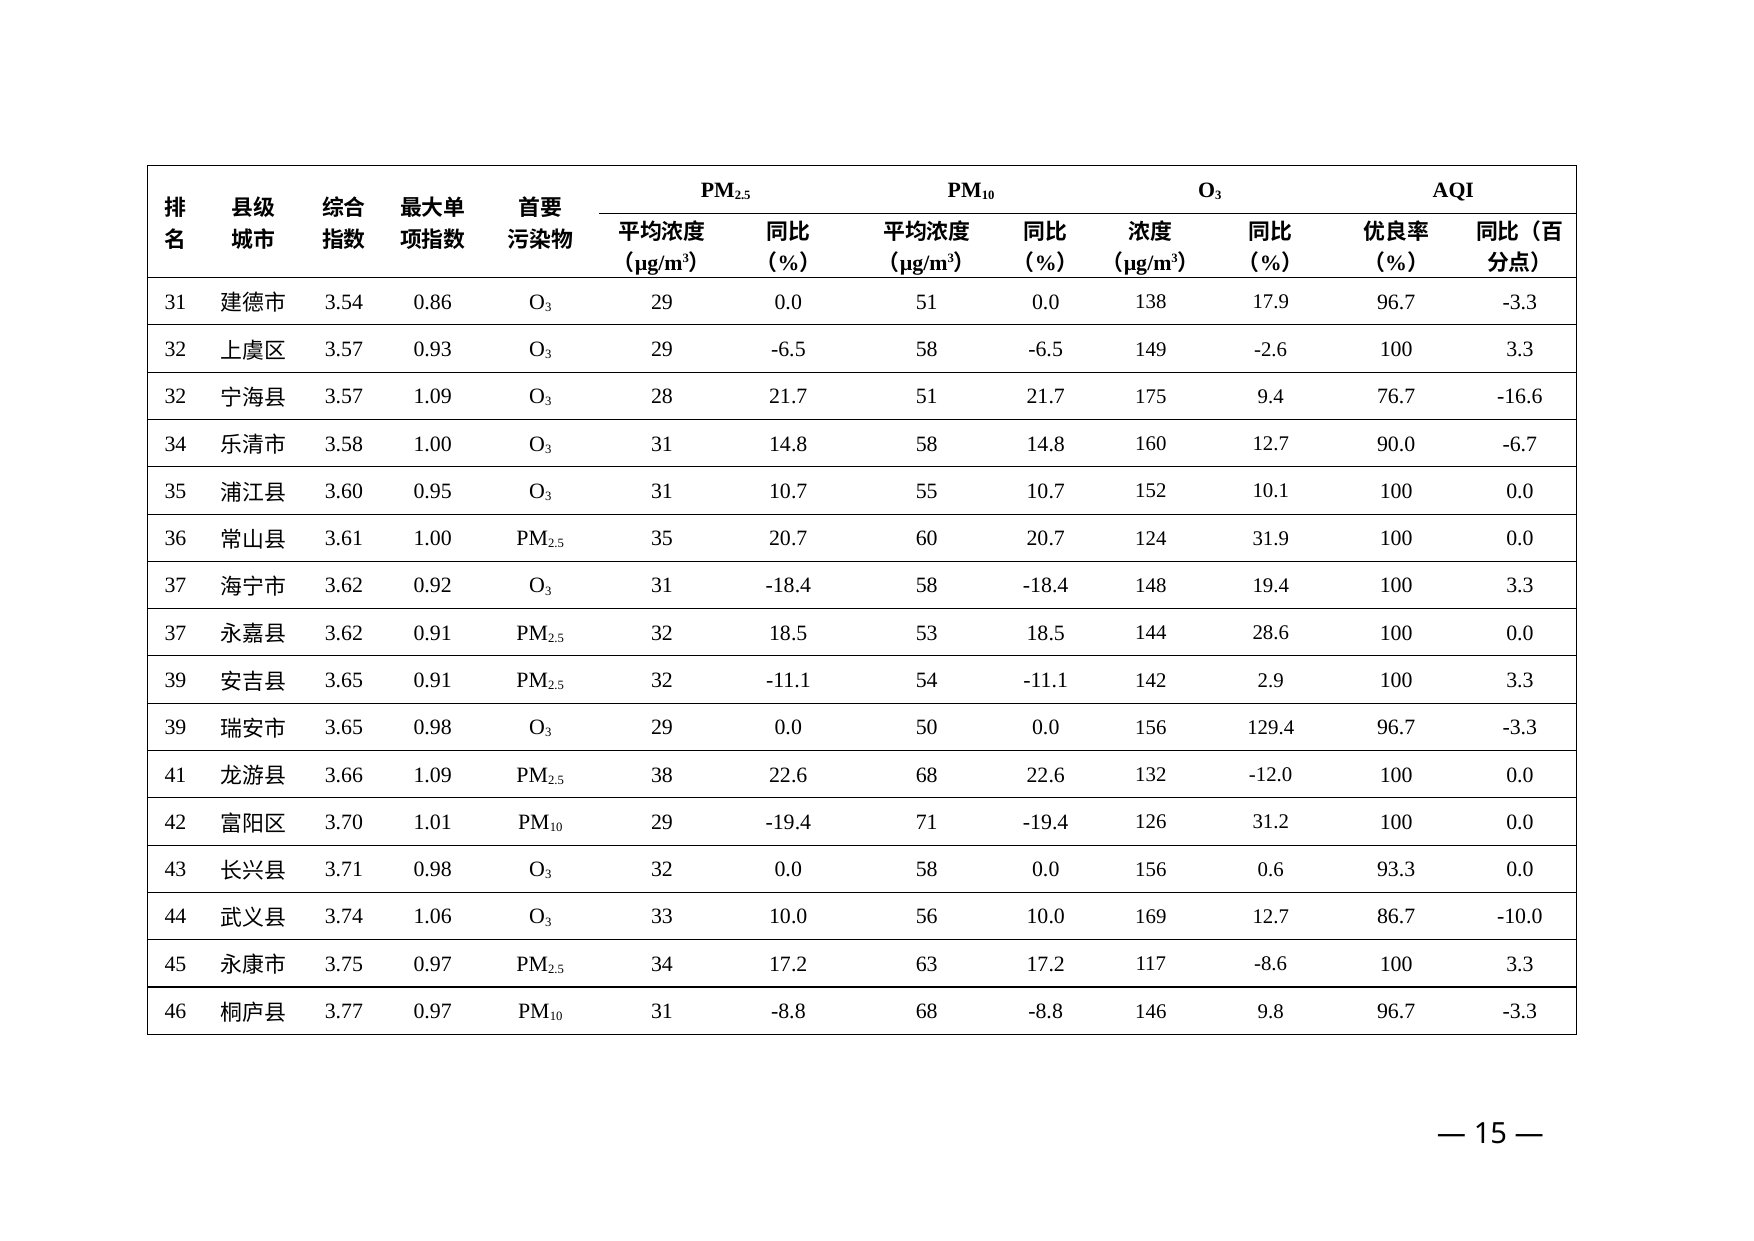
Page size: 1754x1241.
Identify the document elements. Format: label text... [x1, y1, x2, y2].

table_cell 100 [1330, 751, 1462, 797]
table_cell 126 [1090, 798, 1211, 844]
table_cell 144 [1090, 609, 1211, 655]
table_cell -3.3 [1463, 278, 1576, 324]
table_cell 永嘉县 [203, 609, 303, 655]
table_cell 3.65 [304, 656, 384, 703]
table_cell 14.8 [1001, 420, 1090, 466]
table_cell -6.5 [724, 325, 852, 372]
table_cell 29 [599, 325, 724, 372]
table_cell 桐庐县 [203, 988, 303, 1034]
table_cell 51 [852, 278, 1001, 324]
table_cell 海宁市 [203, 562, 303, 608]
table_cell 17.2 [1001, 940, 1090, 986]
table_cell 10.7 [724, 467, 852, 513]
table_cell 46 [148, 988, 203, 1034]
table_cell 68 [852, 751, 1001, 797]
table_header O3 [1090, 166, 1329, 213]
table_cell 富阳区 [203, 798, 303, 844]
table_cell 35 [148, 467, 203, 513]
table_cell 42 [148, 798, 203, 844]
table_cell 21.7 [1001, 373, 1090, 419]
table_cell 29 [599, 278, 724, 324]
table_header 首要 污染物 [481, 166, 599, 277]
table_cell 29 [599, 798, 724, 844]
table_cell 1.00 [384, 420, 481, 466]
table_cell 17.9 [1211, 278, 1329, 324]
table_cell 32 [599, 846, 724, 892]
table_cell 3.74 [304, 893, 384, 939]
table_cell -3.3 [1463, 704, 1576, 750]
table_cell 平均浓度（µg/m3） [599, 214, 724, 277]
table_cell PM2.5 [481, 609, 599, 655]
table_cell -6.7 [1463, 420, 1576, 466]
table_cell 同比（%） [724, 214, 852, 277]
table_cell 71 [852, 798, 1001, 844]
table_cell 96.7 [1330, 704, 1462, 750]
table_cell 3.3 [1463, 562, 1576, 608]
table_cell 58 [852, 562, 1001, 608]
table_cell 常山县 [203, 515, 303, 561]
table_cell O3 [481, 373, 599, 419]
table_cell 瑞安市 [203, 704, 303, 750]
table_cell 31 [599, 562, 724, 608]
table_cell 96.7 [1330, 278, 1462, 324]
table_cell 19.4 [1211, 562, 1329, 608]
table_cell -11.1 [1001, 656, 1090, 703]
table_header PM10 [852, 166, 1090, 213]
table_cell 1.00 [384, 515, 481, 561]
table_cell 3.62 [304, 609, 384, 655]
table_cell 45 [148, 940, 203, 986]
table_cell 32 [599, 609, 724, 655]
table_cell 156 [1090, 846, 1211, 892]
table_cell 53 [852, 609, 1001, 655]
table_cell O3 [481, 846, 599, 892]
table_cell 17.2 [724, 940, 852, 986]
table_cell 156 [1090, 704, 1211, 750]
table_cell 22.6 [724, 751, 852, 797]
table_cell 0.92 [384, 562, 481, 608]
table_cell 44 [148, 893, 203, 939]
table_cell 12.7 [1211, 420, 1329, 466]
table_cell 31 [599, 420, 724, 466]
table_cell 32 [599, 656, 724, 703]
table_cell 乐清市 [203, 420, 303, 466]
table_cell O3 [481, 325, 599, 372]
table_cell 2.9 [1211, 656, 1329, 703]
table_cell 58 [852, 420, 1001, 466]
table_cell 9.4 [1211, 373, 1329, 419]
table_cell 0.0 [1463, 515, 1576, 561]
table_cell 3.3 [1463, 940, 1576, 986]
table_cell 28 [599, 373, 724, 419]
table_cell 146 [1090, 988, 1211, 1034]
table_cell 124 [1090, 515, 1211, 561]
table_cell 93.3 [1330, 846, 1462, 892]
table_cell 0.0 [724, 846, 852, 892]
table_cell 3.70 [304, 798, 384, 844]
table_cell O3 [481, 893, 599, 939]
table_cell 10.1 [1211, 467, 1329, 513]
table_cell 90.0 [1330, 420, 1462, 466]
table_cell -6.5 [1001, 325, 1090, 372]
table_cell 100 [1330, 467, 1462, 513]
table_cell PM2.5 [481, 656, 599, 703]
table_cell 22.6 [1001, 751, 1090, 797]
table_cell 3.3 [1463, 325, 1576, 372]
table_cell 3.3 [1463, 656, 1576, 703]
table_cell 3.60 [304, 467, 384, 513]
table_cell 37 [148, 609, 203, 655]
table_cell -12.0 [1211, 751, 1329, 797]
table_cell 132 [1090, 751, 1211, 797]
table_cell 117 [1090, 940, 1211, 986]
table_cell 0.0 [1463, 798, 1576, 844]
table_cell 0.0 [1001, 278, 1090, 324]
table_cell 100 [1330, 940, 1462, 986]
table_cell 38 [599, 751, 724, 797]
table_cell 41 [148, 751, 203, 797]
table_cell 43 [148, 846, 203, 892]
table_cell 37 [148, 562, 203, 608]
table_cell -18.4 [1001, 562, 1090, 608]
table_cell 3.71 [304, 846, 384, 892]
table_cell 14.8 [724, 420, 852, 466]
table_cell 0.86 [384, 278, 481, 324]
table_cell PM2.5 [481, 515, 599, 561]
table_cell 29 [599, 704, 724, 750]
table_cell 浦江县 [203, 467, 303, 513]
table_cell 0.0 [1463, 467, 1576, 513]
table_cell PM2.5 [481, 940, 599, 986]
table_cell 63 [852, 940, 1001, 986]
table_cell 100 [1330, 609, 1462, 655]
table_cell 12.7 [1211, 893, 1329, 939]
table_cell 100 [1330, 325, 1462, 372]
table_cell 优良率（%） [1330, 214, 1462, 277]
table_cell 3.58 [304, 420, 384, 466]
table_cell 0.0 [1463, 846, 1576, 892]
table_cell -19.4 [724, 798, 852, 844]
table_cell 同比（%） [1001, 214, 1090, 277]
table_cell 31.2 [1211, 798, 1329, 844]
table_cell 160 [1090, 420, 1211, 466]
table_cell 18.5 [1001, 609, 1090, 655]
table_cell 长兴县 [203, 846, 303, 892]
table_cell PM10 [481, 988, 599, 1034]
table_cell 138 [1090, 278, 1211, 324]
table_cell 142 [1090, 656, 1211, 703]
table_cell 32 [148, 373, 203, 419]
table_cell -8.6 [1211, 940, 1329, 986]
table_cell 1.06 [384, 893, 481, 939]
table_cell 龙游县 [203, 751, 303, 797]
table_cell 60 [852, 515, 1001, 561]
table_cell 3.57 [304, 373, 384, 419]
table_cell 9.8 [1211, 988, 1329, 1034]
table_cell 1.09 [384, 373, 481, 419]
table_cell O3 [481, 278, 599, 324]
table_cell 3.65 [304, 704, 384, 750]
table_cell 58 [852, 846, 1001, 892]
table_cell 0.97 [384, 988, 481, 1034]
table_cell -8.8 [724, 988, 852, 1034]
table_cell 0.6 [1211, 846, 1329, 892]
table_cell 0.93 [384, 325, 481, 372]
table_cell 129.4 [1211, 704, 1329, 750]
table_cell 1.09 [384, 751, 481, 797]
table_cell 10.7 [1001, 467, 1090, 513]
table_cell 0.98 [384, 846, 481, 892]
table_cell 0.0 [1001, 846, 1090, 892]
table_cell 20.7 [1001, 515, 1090, 561]
table_cell -19.4 [1001, 798, 1090, 844]
table_cell 0.95 [384, 467, 481, 513]
table_cell 36 [148, 515, 203, 561]
table_cell 0.91 [384, 609, 481, 655]
table_cell 1.01 [384, 798, 481, 844]
table_cell -10.0 [1463, 893, 1576, 939]
table_cell 0.97 [384, 940, 481, 986]
table_cell 3.75 [304, 940, 384, 986]
table_cell 3.77 [304, 988, 384, 1034]
table_header 排名 [148, 166, 203, 277]
table_cell 浓度（µg/m3） [1090, 214, 1211, 277]
table_cell 169 [1090, 893, 1211, 939]
table_cell 上虞区 [203, 325, 303, 372]
table_cell 21.7 [724, 373, 852, 419]
table_cell PM2.5 [481, 751, 599, 797]
table_cell O3 [481, 467, 599, 513]
table_cell 54 [852, 656, 1001, 703]
table_header 县级 城市 [203, 166, 303, 277]
table_cell 58 [852, 325, 1001, 372]
table_cell 0.0 [1463, 751, 1576, 797]
table_cell 20.7 [724, 515, 852, 561]
table_cell 同比（%） [1211, 214, 1329, 277]
table_cell 39 [148, 656, 203, 703]
table_cell 100 [1330, 798, 1462, 844]
table_cell 100 [1330, 656, 1462, 703]
table_cell -8.8 [1001, 988, 1090, 1034]
table_cell -16.6 [1463, 373, 1576, 419]
table_cell 3.54 [304, 278, 384, 324]
table_cell O3 [481, 704, 599, 750]
table_header 最大单项指数 [384, 166, 481, 277]
table_cell 28.6 [1211, 609, 1329, 655]
table_cell 148 [1090, 562, 1211, 608]
table_cell 33 [599, 893, 724, 939]
table_cell 86.7 [1330, 893, 1462, 939]
table_cell 10.0 [1001, 893, 1090, 939]
table_cell 0.0 [724, 278, 852, 324]
table_cell O3 [481, 562, 599, 608]
table_cell 34 [599, 940, 724, 986]
table_cell 0.91 [384, 656, 481, 703]
table_cell 55 [852, 467, 1001, 513]
table_cell -18.4 [724, 562, 852, 608]
table_cell 68 [852, 988, 1001, 1034]
table_cell 0.0 [1463, 609, 1576, 655]
table_cell 18.5 [724, 609, 852, 655]
table_cell 31 [599, 467, 724, 513]
table_cell 3.62 [304, 562, 384, 608]
table_cell PM10 [481, 798, 599, 844]
table_cell 152 [1090, 467, 1211, 513]
table_cell 宁海县 [203, 373, 303, 419]
table_cell 76.7 [1330, 373, 1462, 419]
table_cell 0.98 [384, 704, 481, 750]
table_cell 32 [148, 325, 203, 372]
table_cell -2.6 [1211, 325, 1329, 372]
table_header AQI [1330, 166, 1576, 213]
table_cell 100 [1330, 562, 1462, 608]
table_cell 3.57 [304, 325, 384, 372]
table_cell 0.0 [1001, 704, 1090, 750]
table_cell 96.7 [1330, 988, 1462, 1034]
table_cell 平均浓度（µg/m3） [852, 214, 1001, 277]
table_cell 34 [148, 420, 203, 466]
table_cell 同比（百分点） [1463, 214, 1576, 277]
table_header 综合指数 [304, 166, 384, 277]
table_cell 39 [148, 704, 203, 750]
table_cell 武义县 [203, 893, 303, 939]
table_header PM2.5 [599, 166, 852, 213]
table_cell 永康市 [203, 940, 303, 986]
table_cell 0.0 [724, 704, 852, 750]
table_cell 31 [599, 988, 724, 1034]
table_cell 56 [852, 893, 1001, 939]
table_cell 31 [148, 278, 203, 324]
table_cell 35 [599, 515, 724, 561]
table_cell -3.3 [1463, 988, 1576, 1034]
table_cell 安吉县 [203, 656, 303, 703]
table_cell -11.1 [724, 656, 852, 703]
table_cell 50 [852, 704, 1001, 750]
table_cell O3 [481, 420, 599, 466]
table_cell 建德市 [203, 278, 303, 324]
table_cell 51 [852, 373, 1001, 419]
table_cell 3.61 [304, 515, 384, 561]
table_cell 3.66 [304, 751, 384, 797]
table_cell 100 [1330, 515, 1462, 561]
table_cell 31.9 [1211, 515, 1329, 561]
table_cell 175 [1090, 373, 1211, 419]
table_cell 10.0 [724, 893, 852, 939]
table_cell 149 [1090, 325, 1211, 372]
